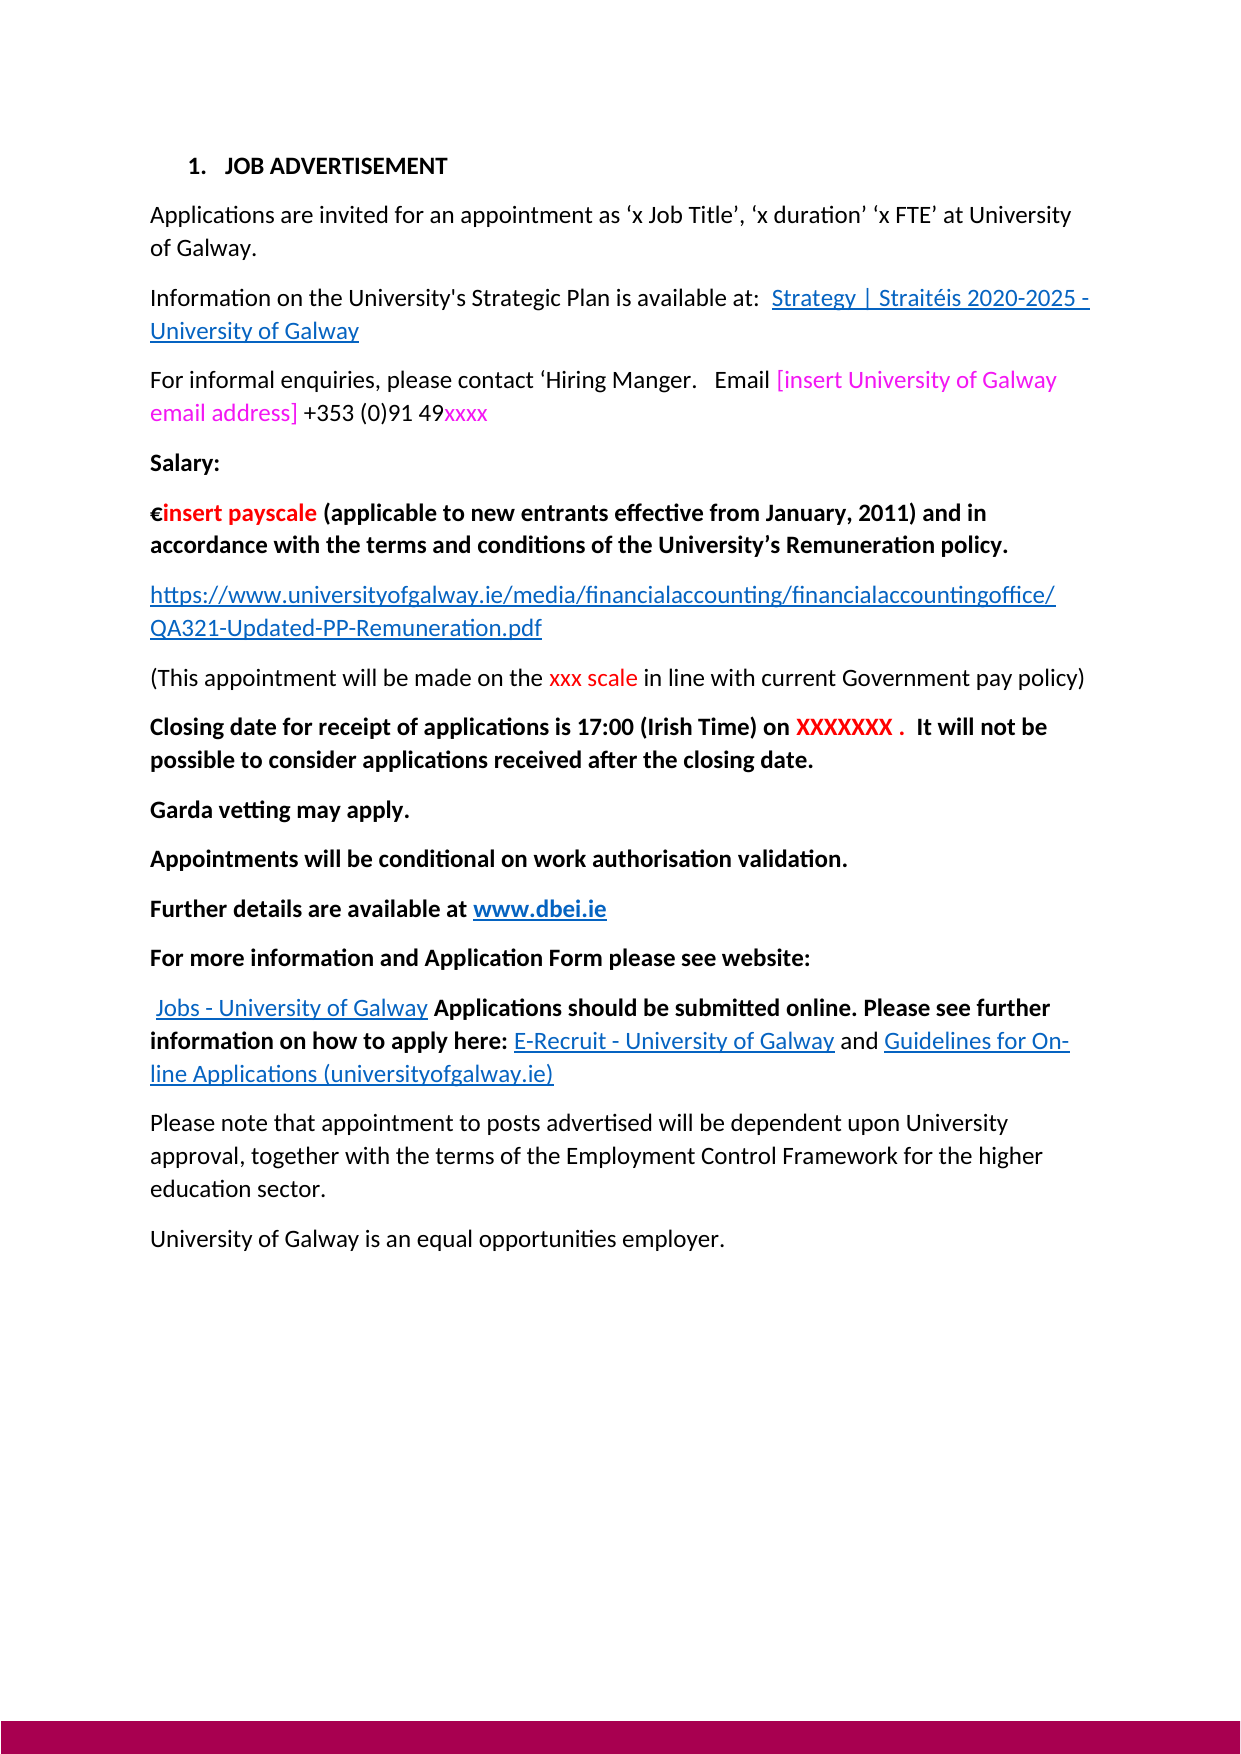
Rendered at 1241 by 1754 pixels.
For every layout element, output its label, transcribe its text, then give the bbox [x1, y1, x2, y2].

text Closing date for receipt of applications is 17:00 (Irish Time) on XXXXXXX . It will not be possible to consider applications received after the closing date. [150, 711, 1090, 775]
text Applications are invited for an appointment as ‘x Job Title’, ‘x duration’ ‘x FTE’ at University of Galway. [150, 199, 1090, 263]
text Further details are available at www.dbei.ie [150, 893, 1090, 923]
text Information on the University's Strategic Plan is available at: Strategy | Straitéis 2020-2025 - University of Galway [150, 282, 1090, 346]
text Appointments will be conditional on work authorisation validation. [150, 843, 1090, 874]
text Salary: [150, 447, 1090, 478]
text For informal enquiries, please contact ‘Hiring Manger. Email [insert University of Galway email address] +353 (0)91 49xxxx [150, 364, 1090, 428]
text €insert payscale (applicable to new entrants effective from January, 2011) and in accordance with the terms and conditions of the University’s Remuneration policy. [150, 497, 1090, 560]
list JOB ADVERTISEMENT [187, 150, 1090, 181]
text Garda vetting may apply. [150, 794, 1090, 824]
text University of Galway is an equal opportunities employer. [150, 1223, 1090, 1253]
text (This appointment will be made on the xxx scale in line with current Government pay policy) [150, 662, 1090, 692]
text https://www.universityofgalway.ie/media/financialaccounting/financialaccountingoffice/QA321-Updated-PP-Remuneration.pdf [150, 579, 1090, 643]
text For more information and Application Form please see website: [150, 942, 1090, 973]
text Please note that appointment to posts advertised will be dependent upon University approval, together with the terms of the Employment Control Framework for the higher education sector. [150, 1107, 1090, 1204]
text Jobs - University of Galway Applications should be submitted online. Please see further information on how to apply here: E-Recruit - University of Galway and Guidelines for On-line Applications (universityofgalway.ie) [150, 992, 1090, 1088]
